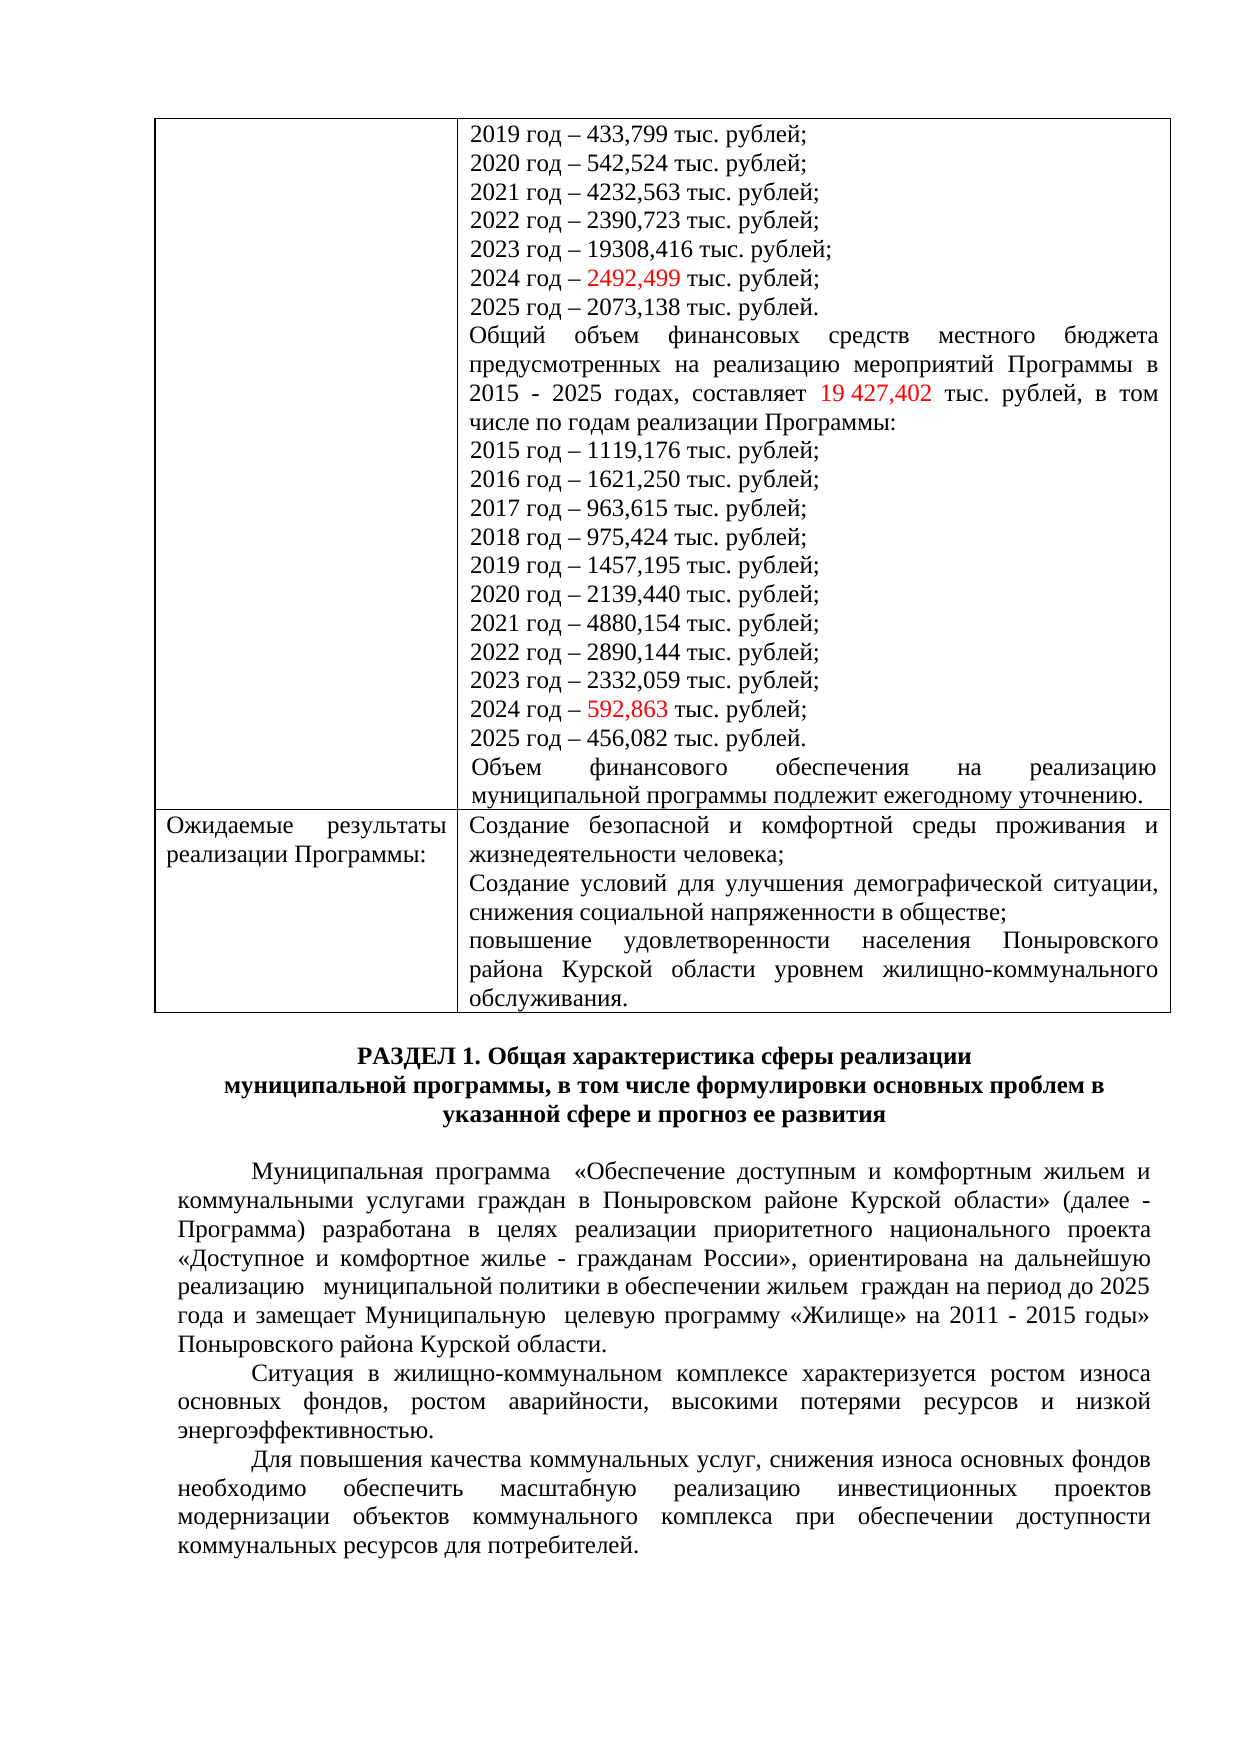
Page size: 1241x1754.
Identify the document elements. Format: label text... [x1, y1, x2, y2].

text Для повышения качества коммунальных услуг, снижения износа основных фондов необходимо обеспечить масштабную реализацию инвестиционных проектов модернизации объектов коммунального комплекса при обеспечении доступности коммунальных ресурсов для потребителей. [177, 1444, 1152, 1559]
table_cell Ожидаемые результаты реализации Программы: [156, 810, 457, 1012]
text Муниципальная программа «Обеспечение доступным и комфортным жильем и коммунальными услугами граждан в Поныровском районе Курской области» (далее - Программа) разработана в целях реализации приоритетного национального проекта «Доступное и комфортное жилье - гражданам России», ориентирована на дальнейшую реализацию муниципальной политики в обеспечении жильем граждан на период до 2025 года и замещает Муниципальную целевую программу «Жилище» на 2011 - 2015 годы» Поныровского района Курской области. [177, 1156, 1152, 1358]
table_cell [458, 119, 1170, 809]
text Ситуация в жилищно-коммунальном комплексе характеризуется ростом износа основных фондов, ростом аварийности, высокими потерями ресурсов и низкой энергоэффективностью. [177, 1358, 1152, 1444]
text РАЗДЕЛ 1. Общая характеристика сферы реализации [177, 1041, 1152, 1070]
table_cell Создание безопасной и комфортной среды проживания и жизнедеятельности человека; Создание условий для улучшения демографической ситуации, снижения социальной напряженности в обществе; повышение удовлетворенности населения Поныровского района Курской области уровнем жилищно-коммунального обслуживания. [458, 810, 1170, 1012]
text муниципальной программы, в том числе формулировки основных проблем в указанной сфере и прогноз ее развития [177, 1070, 1152, 1128]
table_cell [156, 119, 457, 809]
